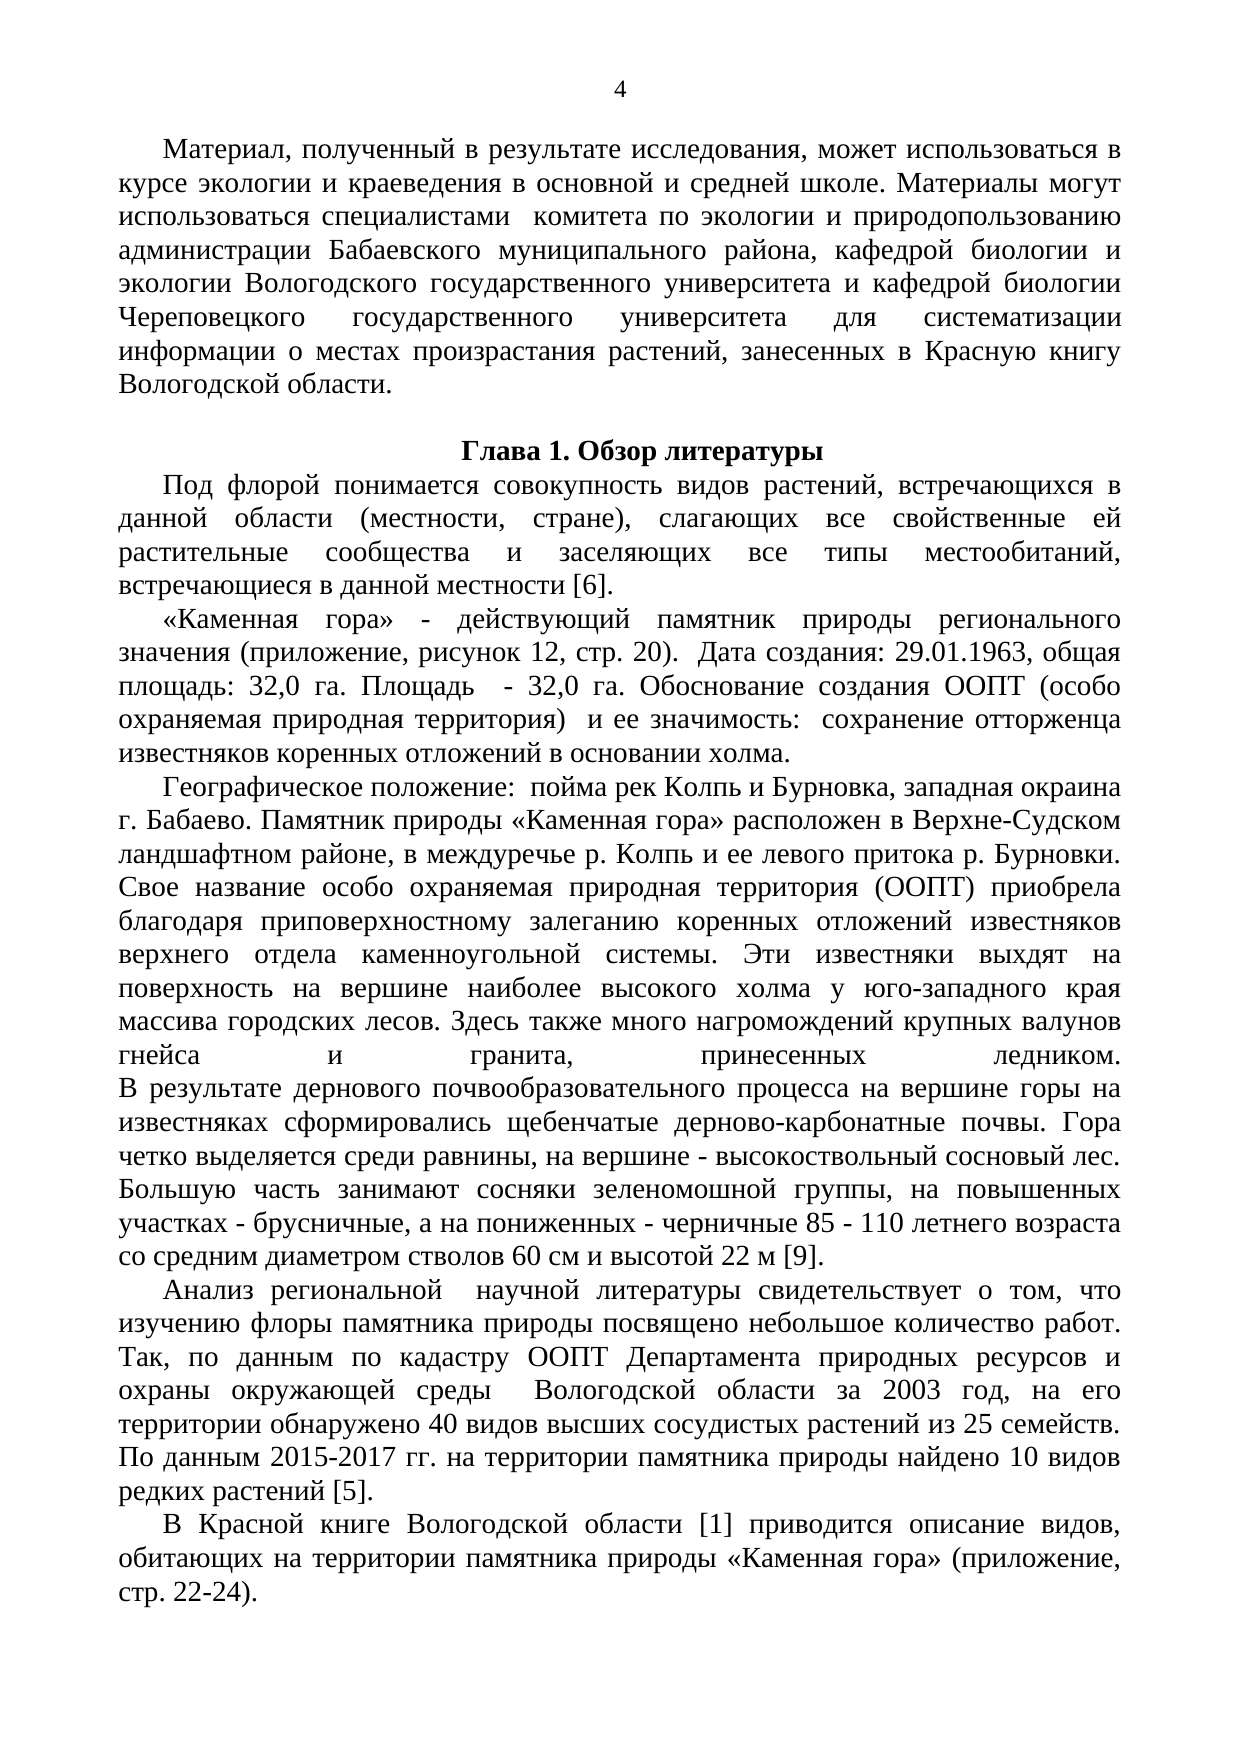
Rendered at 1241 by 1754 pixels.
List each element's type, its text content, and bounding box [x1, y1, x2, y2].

text Географическое положение: пойма рек Колпь и Бурновка, западная окраина г. Бабаево. Памятник природы «Каменная гора» расположен в Верхне-Судском ландшафтном районе, в междуречье р. Колпь и ее левого притока р. Бурновки. Свое название особо охраняемая природная территория (ООПТ) приобрела благодаря приповерхностному залеганию коренных отложений известняков верхнего отдела каменноугольной системы. Эти известняки выхдят на поверхность на вершине наиболее высокого холма у юго-западного края массива городских лесов. Здесь также много нагромождений крупных валунов гнейса и гранита, принесенных ледником. В результате дернового почвообразовательного процесса на вершине горы на известняках сформировались щебенчатые дерново-карбонатные почвы. Гора четко выделяется среди равнины, на вершине - высокоствольный сосновый лес. Большую часть занимают сосняки зеленомошной группы, на повышенных участках - брусничные, а на пониженных - черничные 85 - 110 летнего возраста со средним диаметром стволов 60 см и высотой 22 м [9]. [118, 769, 1122, 1272]
text В Красной книге Вологодской области [1] приводится описание видов, обитающих на территории памятника природы «Каменная гора» (приложение, стр. 22-24). [118, 1507, 1122, 1607]
text Под флорой понимается совокупность видов растений, встречающихся в данной области (местности, стране), слагающих все свойственные ей растительные сообщества и заселяющих все типы местообитаний, встречающиеся в данной местности [6]. [118, 467, 1122, 601]
text Материал, полученный в результате исследования, может использоваться в курсе экологии и краеведения в основной и средней школе. Материалы могут использоваться специалистами комитета по экологии и природопользованию администрации Бабаевского муниципального района, кафедрой биологии и экологии Вологодского государственного университета и кафедрой биологии Череповецкого государственного университета для систематизации информации о местах произрастания растений, занесенных в Красную книгу Вологодской области. [118, 131, 1122, 400]
text Глава 1. Обзор литературы [118, 433, 1122, 467]
text Анализ региональной научной литературы свидетельствует о том, что изучению флоры памятника природы посвящено небольшое количество работ. Так, по данным по кадастру ООПТ Департамента природных ресурсов и охраны окружающей среды Вологодской области за 2003 год, на его территории обнаружено 40 видов высших сосудистых растений из 25 семейств. По данным 2015-2017 гг. на территории памятника природы найдено 10 видов редких растений [5]. [118, 1272, 1122, 1507]
text «Каменная гора» - действующий памятник природы регионального значения (приложение, рисунок 12, стр. 20). Дата создания: 29.01.1963, общая площадь: 32,0 га. Площадь - 32,0 га. Обоснование создания ООПТ (особо охраняемая природная территория) и ее значимость: сохранение отторженца известняков коренных отложений в основании холма. [118, 601, 1122, 769]
